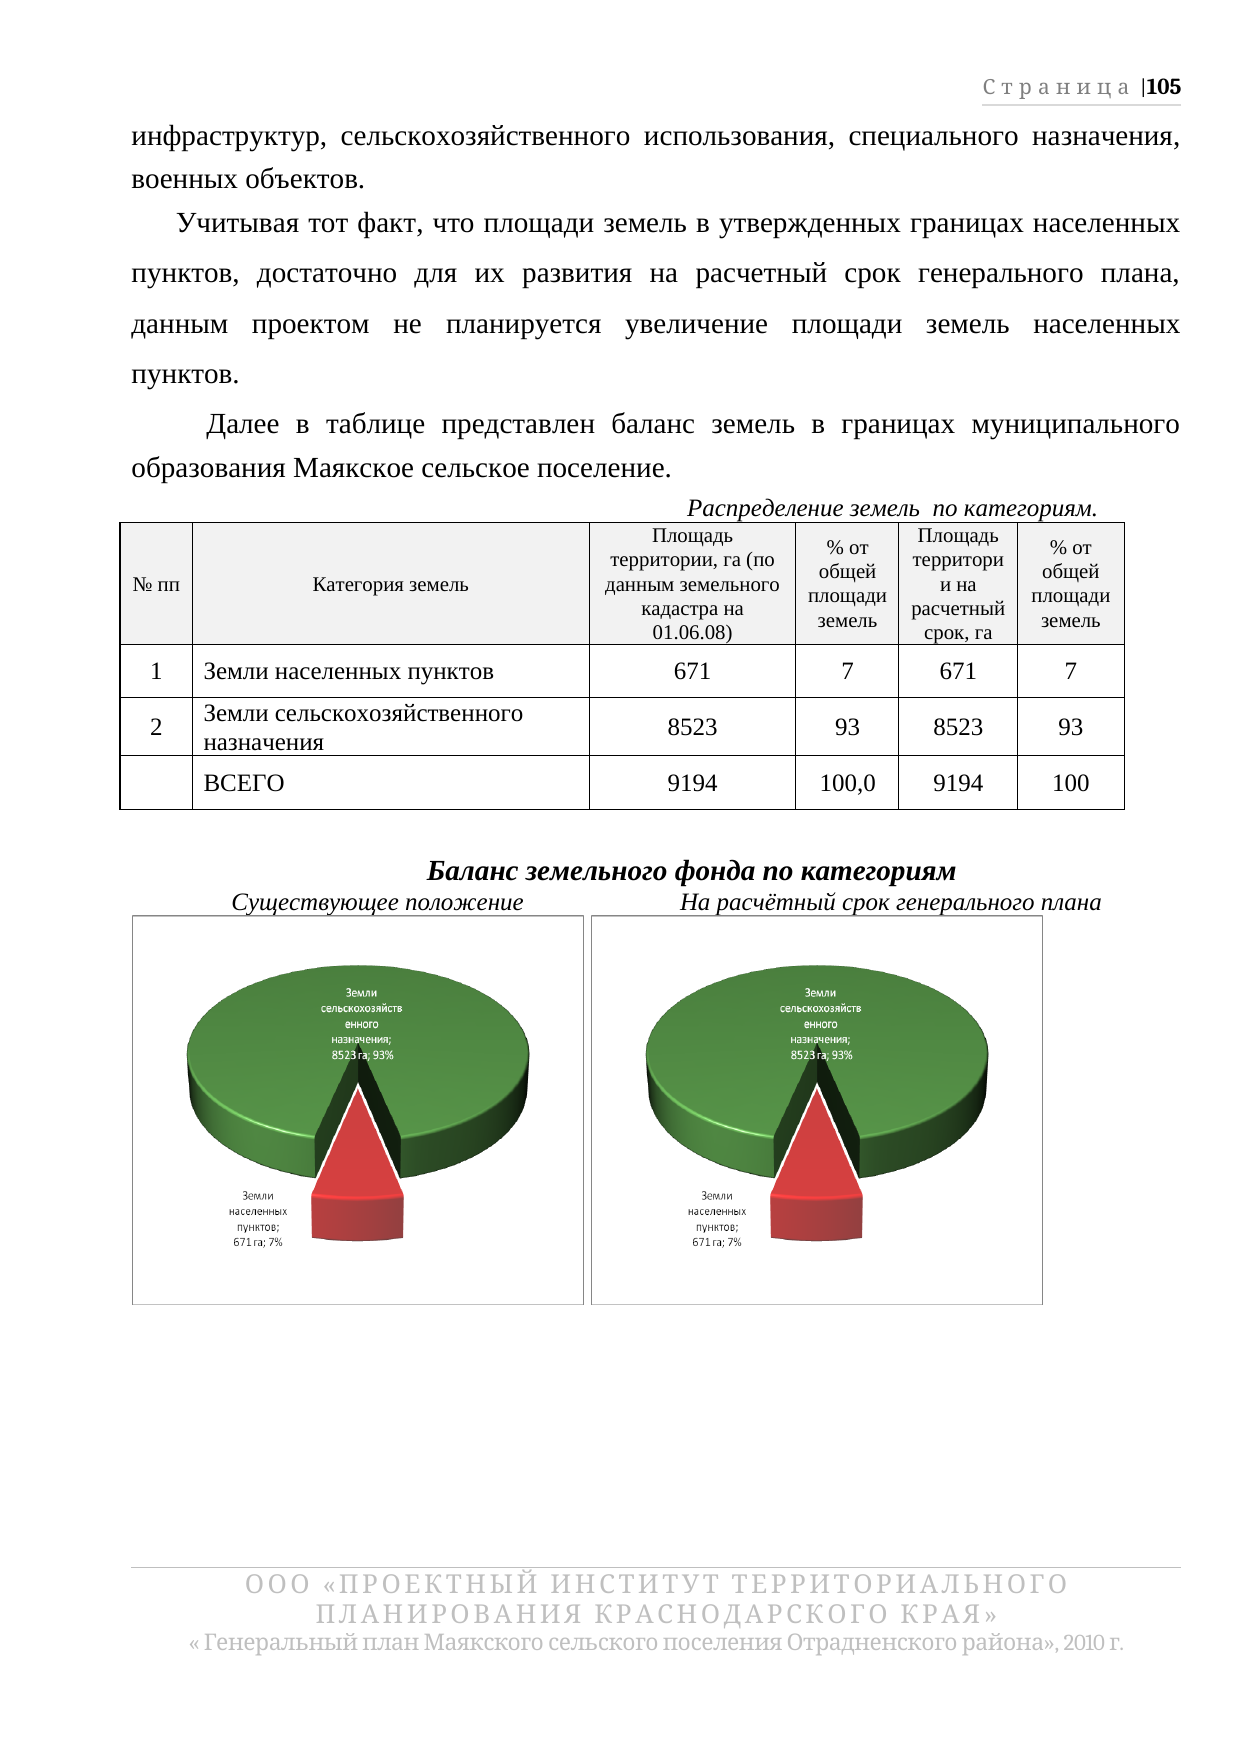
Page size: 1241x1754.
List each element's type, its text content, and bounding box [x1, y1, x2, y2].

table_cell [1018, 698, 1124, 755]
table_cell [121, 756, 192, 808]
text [131, 118, 1181, 195]
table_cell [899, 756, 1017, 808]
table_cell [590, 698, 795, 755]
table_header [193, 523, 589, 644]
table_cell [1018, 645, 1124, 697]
text Далее в таблице представлен баланс земель в границах муниципального образования Маякское сельское поселение. [131, 406, 1181, 483]
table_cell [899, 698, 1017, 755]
picture [131, 915, 584, 1305]
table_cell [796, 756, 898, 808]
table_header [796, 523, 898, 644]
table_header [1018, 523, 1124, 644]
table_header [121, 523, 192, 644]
picture [590, 915, 1043, 1305]
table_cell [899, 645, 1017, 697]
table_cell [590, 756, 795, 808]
text Существующее положение На расчётный срок генерального плана [131, 887, 1181, 915]
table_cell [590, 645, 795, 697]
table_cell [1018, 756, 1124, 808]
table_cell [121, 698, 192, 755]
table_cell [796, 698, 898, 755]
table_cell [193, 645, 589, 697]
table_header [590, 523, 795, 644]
text Учитывая тот факт, что площади земель в утвержденных границах населенных пунктов, достаточно для их развития на расчетный срок генерального плана, данным проектом не планируется увеличение площади земель населенных пунктов. [131, 205, 1181, 390]
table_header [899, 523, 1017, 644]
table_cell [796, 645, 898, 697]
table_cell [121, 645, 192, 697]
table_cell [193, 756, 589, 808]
text Распределение земель по категориям. [131, 493, 1181, 522]
text Баланс земельного фонда по категориям [131, 853, 1181, 887]
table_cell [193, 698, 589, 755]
